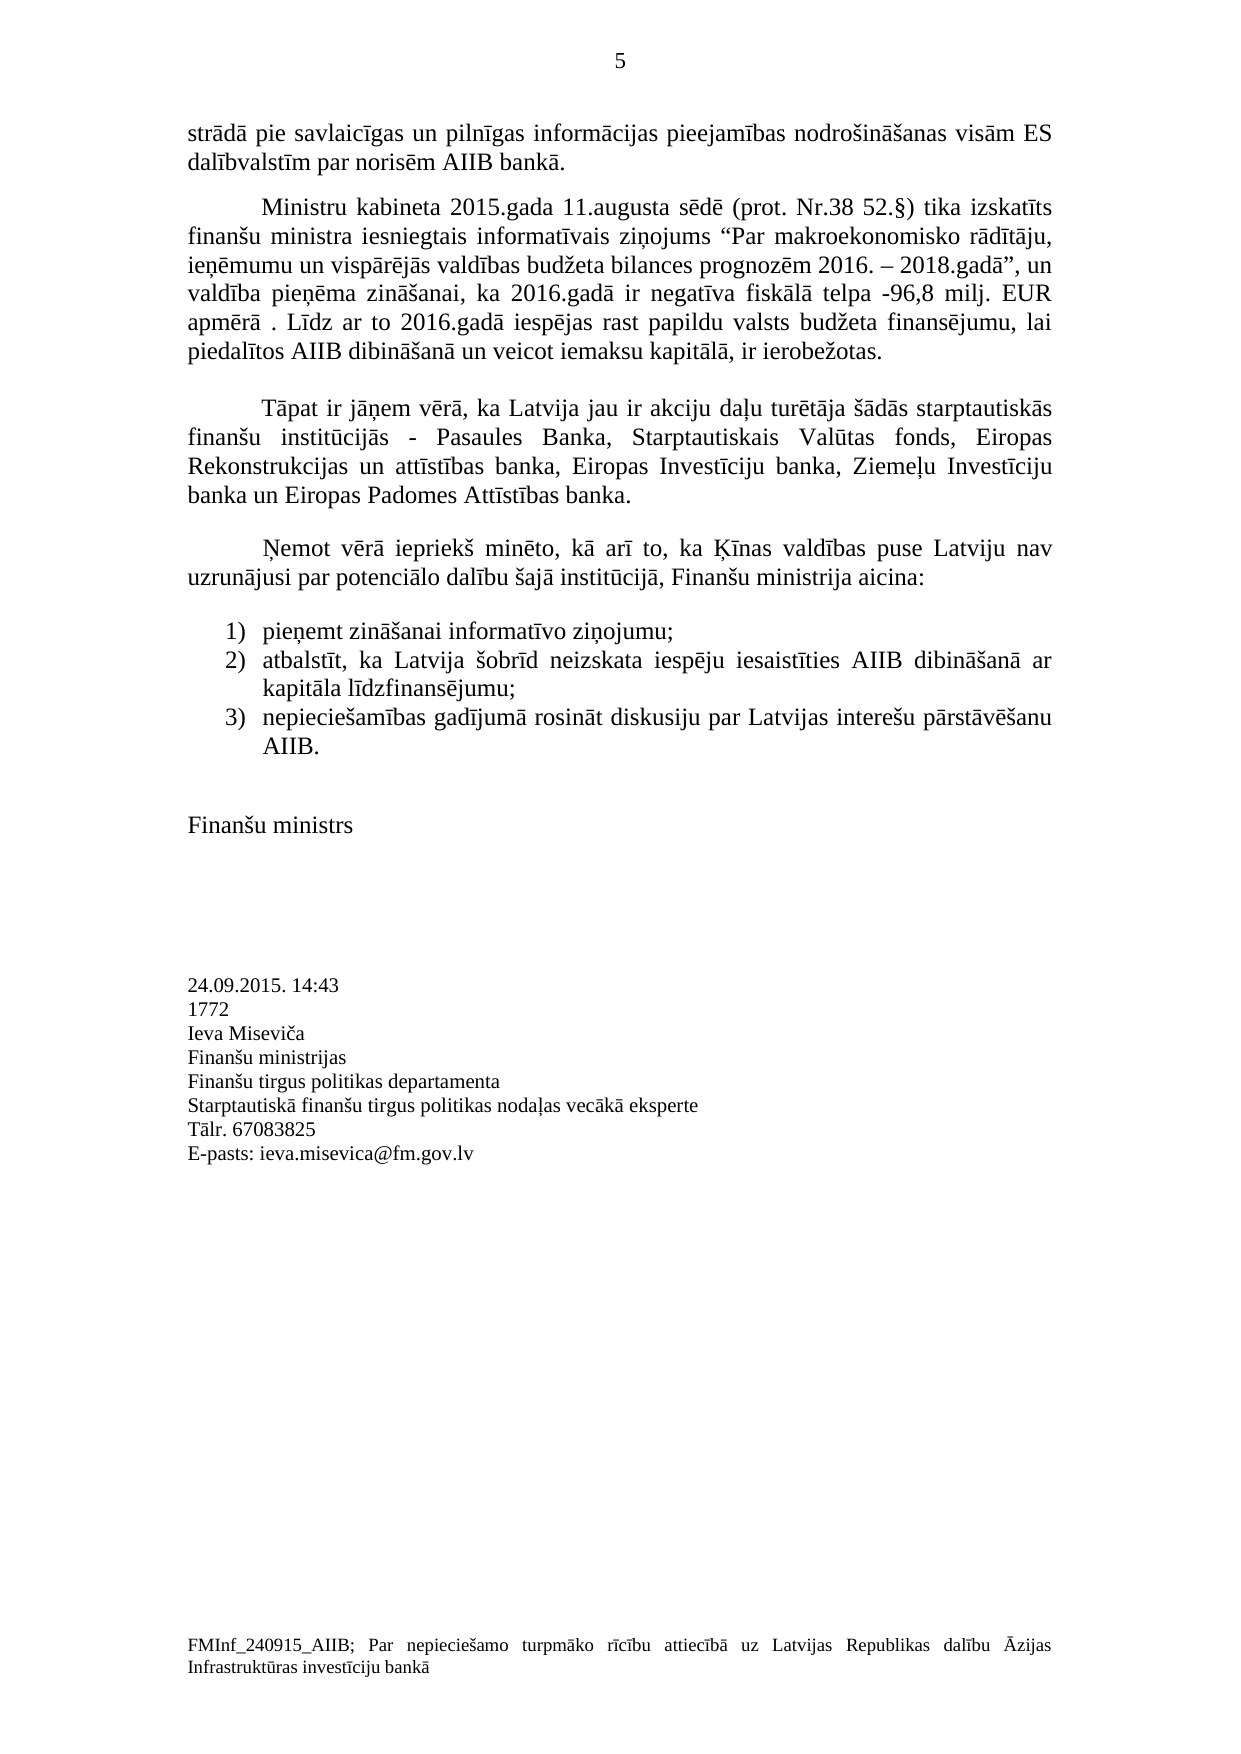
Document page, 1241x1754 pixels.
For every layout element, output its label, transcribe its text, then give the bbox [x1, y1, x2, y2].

text Ministru kabineta 2015.gada 11.augusta sēdē (prot. Nr.38 52.§) tika izskatīts finanšu ministra iesniegtais informatīvais ziņojums “Par makroekonomisko rādītāju, ieņēmumu un vispārējās valdības budžeta bilances prognozēm 2016. – 2018.gadā”, un valdība pieņēma zināšanai, ka 2016.gadā ir negatīva fiskālā telpa -96,8 milj. EUR apmērā . Līdz ar to 2016.gadā iespējas rast papildu valsts budžeta finansējumu, lai piedalītos AIIB dibināšanā un veicot iemaksu kapitālā, ir ierobežotas. [187, 192, 1053, 365]
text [187, 118, 1053, 176]
text Finanšu ministrs J.Reirs [187, 810, 1053, 839]
text Starptautiskā finanšu tirgus politikas nodaļas vecākā eksperte [187, 1093, 1053, 1117]
text Finanšu tirgus politikas departamenta [187, 1069, 1053, 1093]
text Ņemot vērā iepriekš minēto, kā arī to, ka Ķīnas valdības puse Latviju nav uzrunājusi par potenciālo dalību šajā institūcijā, Finanšu ministrija aicina: [187, 533, 1053, 591]
text 24.09.2015. 14:43 [187, 973, 1053, 997]
list pieņemt zināšanai informatīvo ziņojumu; [225, 616, 1053, 645]
text E-pasts: ieva.misevica@fm.gov.lv [187, 1141, 1053, 1165]
text Tālr. 67083825 [187, 1117, 1053, 1141]
text Finanšu ministrijas [187, 1045, 1053, 1069]
text Ieva Miseviča [187, 1021, 1053, 1045]
text Tāpat ir jāņem vērā, ka Latvija jau ir akciju daļu turētāja šādās starptautiskās finanšu institūcijās - Pasaules Banka, Starptautiskais Valūtas fonds, Eiropas Rekonstrukcijas un attīstības banka, Eiropas Investīciju banka, Ziemeļu Investīciju banka un Eiropas Padomes Attīstības banka. [187, 393, 1053, 508]
list nepieciešamības gadījumā rosināt diskusiju par Latvijas interešu pārstāvēšanu AIIB. [225, 702, 1053, 760]
text 1772 [187, 997, 1053, 1021]
list atbalstīt, ka Latvija šobrīd neizskata iespēju iesaistīties AIIB dibināšanā ar kapitāla līdzfinansējumu; [225, 645, 1053, 702]
